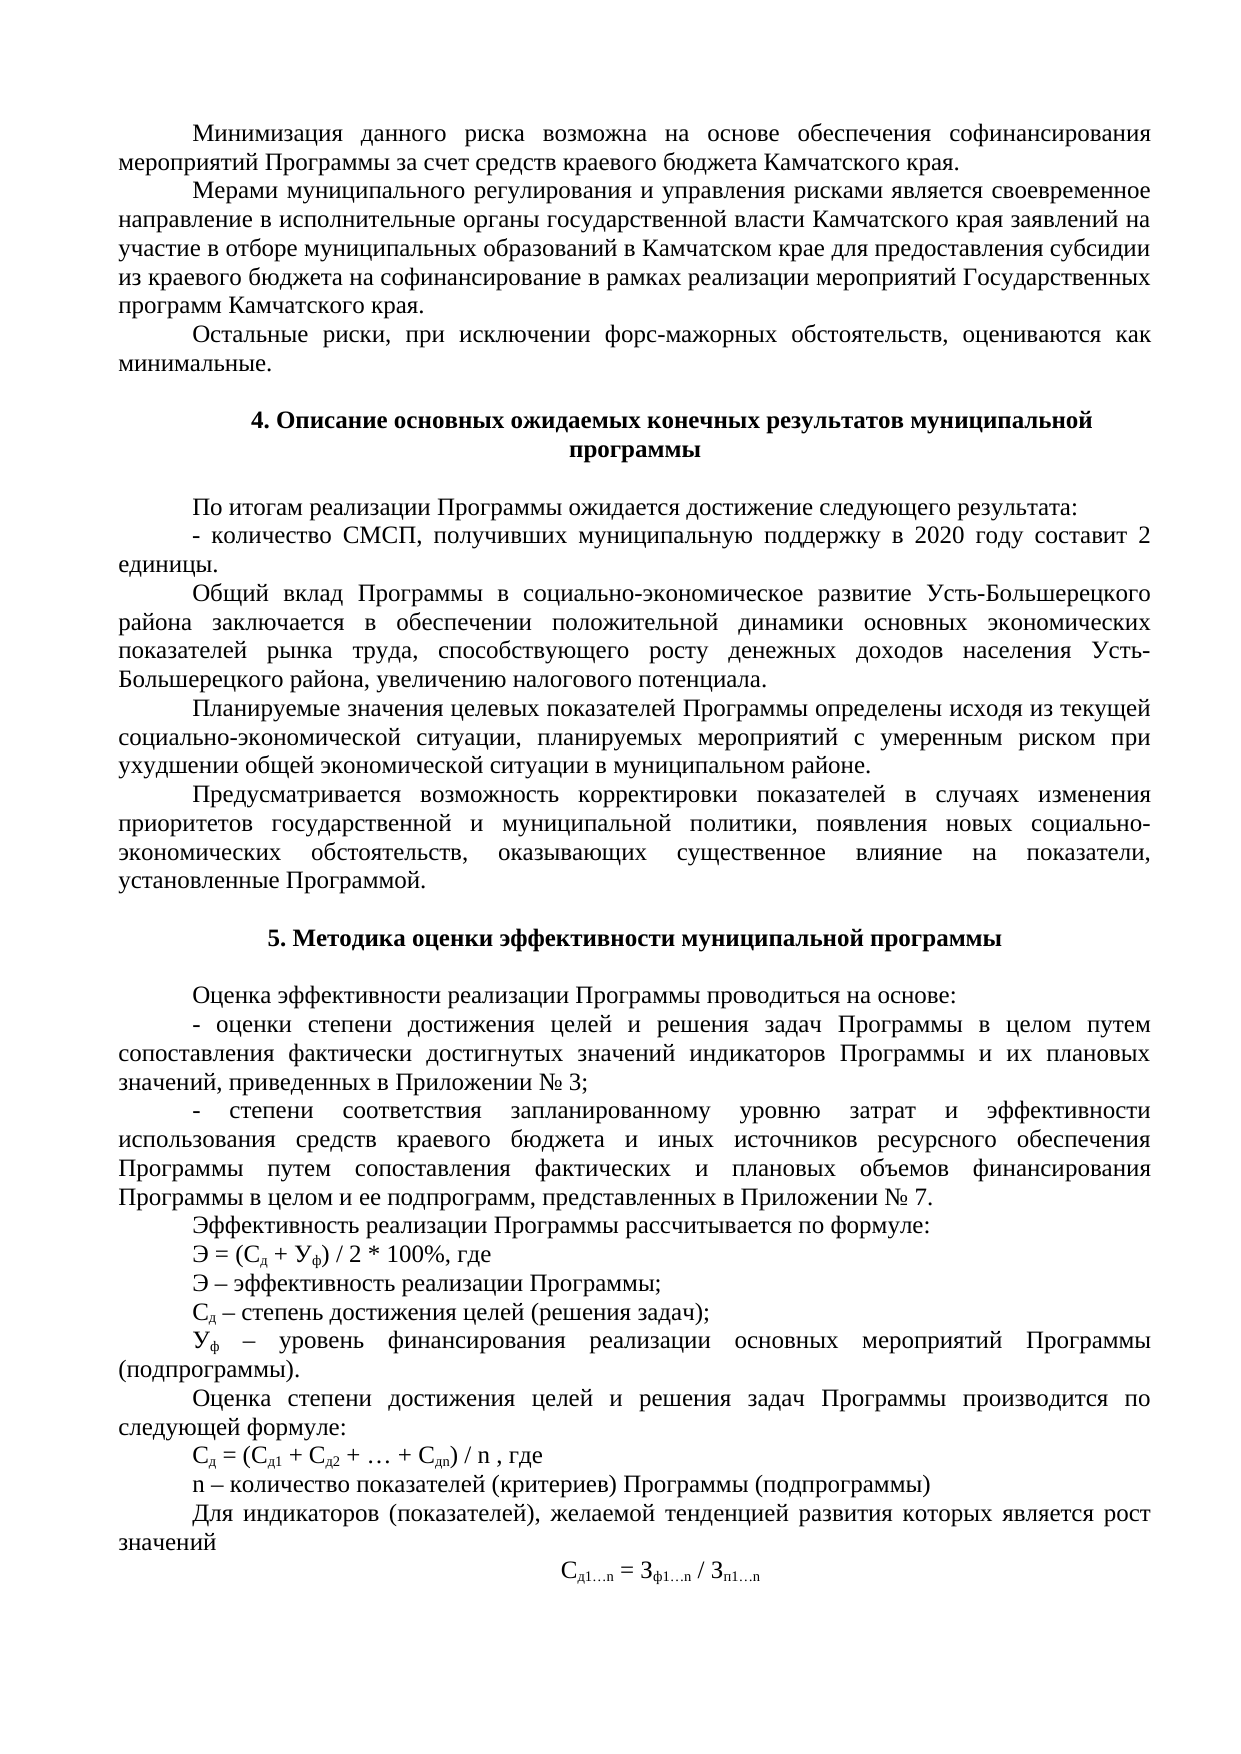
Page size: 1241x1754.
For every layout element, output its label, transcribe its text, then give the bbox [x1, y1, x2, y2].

text Эффективность реализации Программы рассчитывается по формуле: [118, 1211, 1152, 1239]
text Мерами муниципального регулирования и управления рисками является своевременное направление в исполнительные органы государственной власти Камчатского края заявлений на участие в отборе муниципальных образований в Камчатском крае для предоставления субсидии из краевого бюджета на софинансирование в рамках реализации мероприятий Государственных программ Камчатского края. [118, 176, 1152, 319]
text Минимизация данного риска возможна на основе обеспечения софинансирования мероприятий Программы за счет средств краевого бюджета Камчатского края. [118, 118, 1152, 176]
text Э = (Сд + Уф) / 2 * 100%, где [118, 1239, 1152, 1268]
text Для индикаторов (показателей), желаемой тенденцией развития которых является рост значений [118, 1498, 1152, 1556]
text 5. Методика оценки эффективности муниципальной программы [118, 923, 1152, 952]
text Планируемые значения целевых показателей Программы определены исходя из текущей социально-экономической ситуации, планируемых мероприятий с умеренным риском при ухудшении общей экономической ситуации в муниципальном районе. [118, 693, 1152, 779]
text Э – эффективность реализации Программы; [118, 1268, 1152, 1297]
text Оценка эффективности реализации Программы проводиться на основе: [118, 981, 1152, 1009]
text Общий вклад Программы в социально-экономическое развитие Усть-Большерецкого района заключается в обеспечении положительной динамики основных экономических показателей рынка труда, способствующего росту денежных доходов населения Усть-Большерецкого района, увеличению налогового потенциала. [118, 578, 1152, 693]
text - количество СМСП, получивших муниципальную поддержку в 2020 году составит 2 единицы. [118, 521, 1152, 578]
text n – количество показателей (критериев) Программы (подпрограммы) [118, 1469, 1152, 1498]
text По итогам реализации Программы ожидается достижение следующего результата: [118, 492, 1152, 521]
text - степени соответствия запланированному уровню затрат и эффективности использования средств краевого бюджета и иных источников ресурсного обеспечения Программы путем сопоставления фактических и плановых объемов финансирования Программы в целом и ее подпрограмм, представленных в Приложении № 7. [118, 1096, 1152, 1211]
text Предусматривается возможность корректировки показателей в случаях изменения приоритетов государственной и муниципальной политики, появления новых социально-экономических обстоятельств, оказывающих существенное влияние на показатели, установленные Программой. [118, 779, 1152, 894]
text Остальные риски, при исключении форс-мажорных обстоятельств, оцениваются как минимальные. [118, 319, 1152, 377]
text Сд1…n = Зф1…n / Зп1…n [487, 1556, 1152, 1584]
text - оценки степени достижения целей и решения задач Программы в целом путем сопоставления фактически достигнутых значений индикаторов Программы и их плановых значений, приведенных в Приложении № 3; [118, 1009, 1152, 1096]
text Сд = (Сд1 + Сд2 + … + Сдn) / n , где [118, 1441, 1152, 1469]
text Уф – уровень финансирования реализации основных мероприятий Программы (подпрограммы). [118, 1326, 1152, 1383]
text 4. Описание основных ожидаемых конечных результатов муниципальной программы [118, 406, 1152, 463]
text Сд – степень достижения целей (решения задач); [118, 1297, 1152, 1326]
text Оценка степени достижения целей и решения задач Программы производится по следующей формуле: [118, 1383, 1152, 1441]
